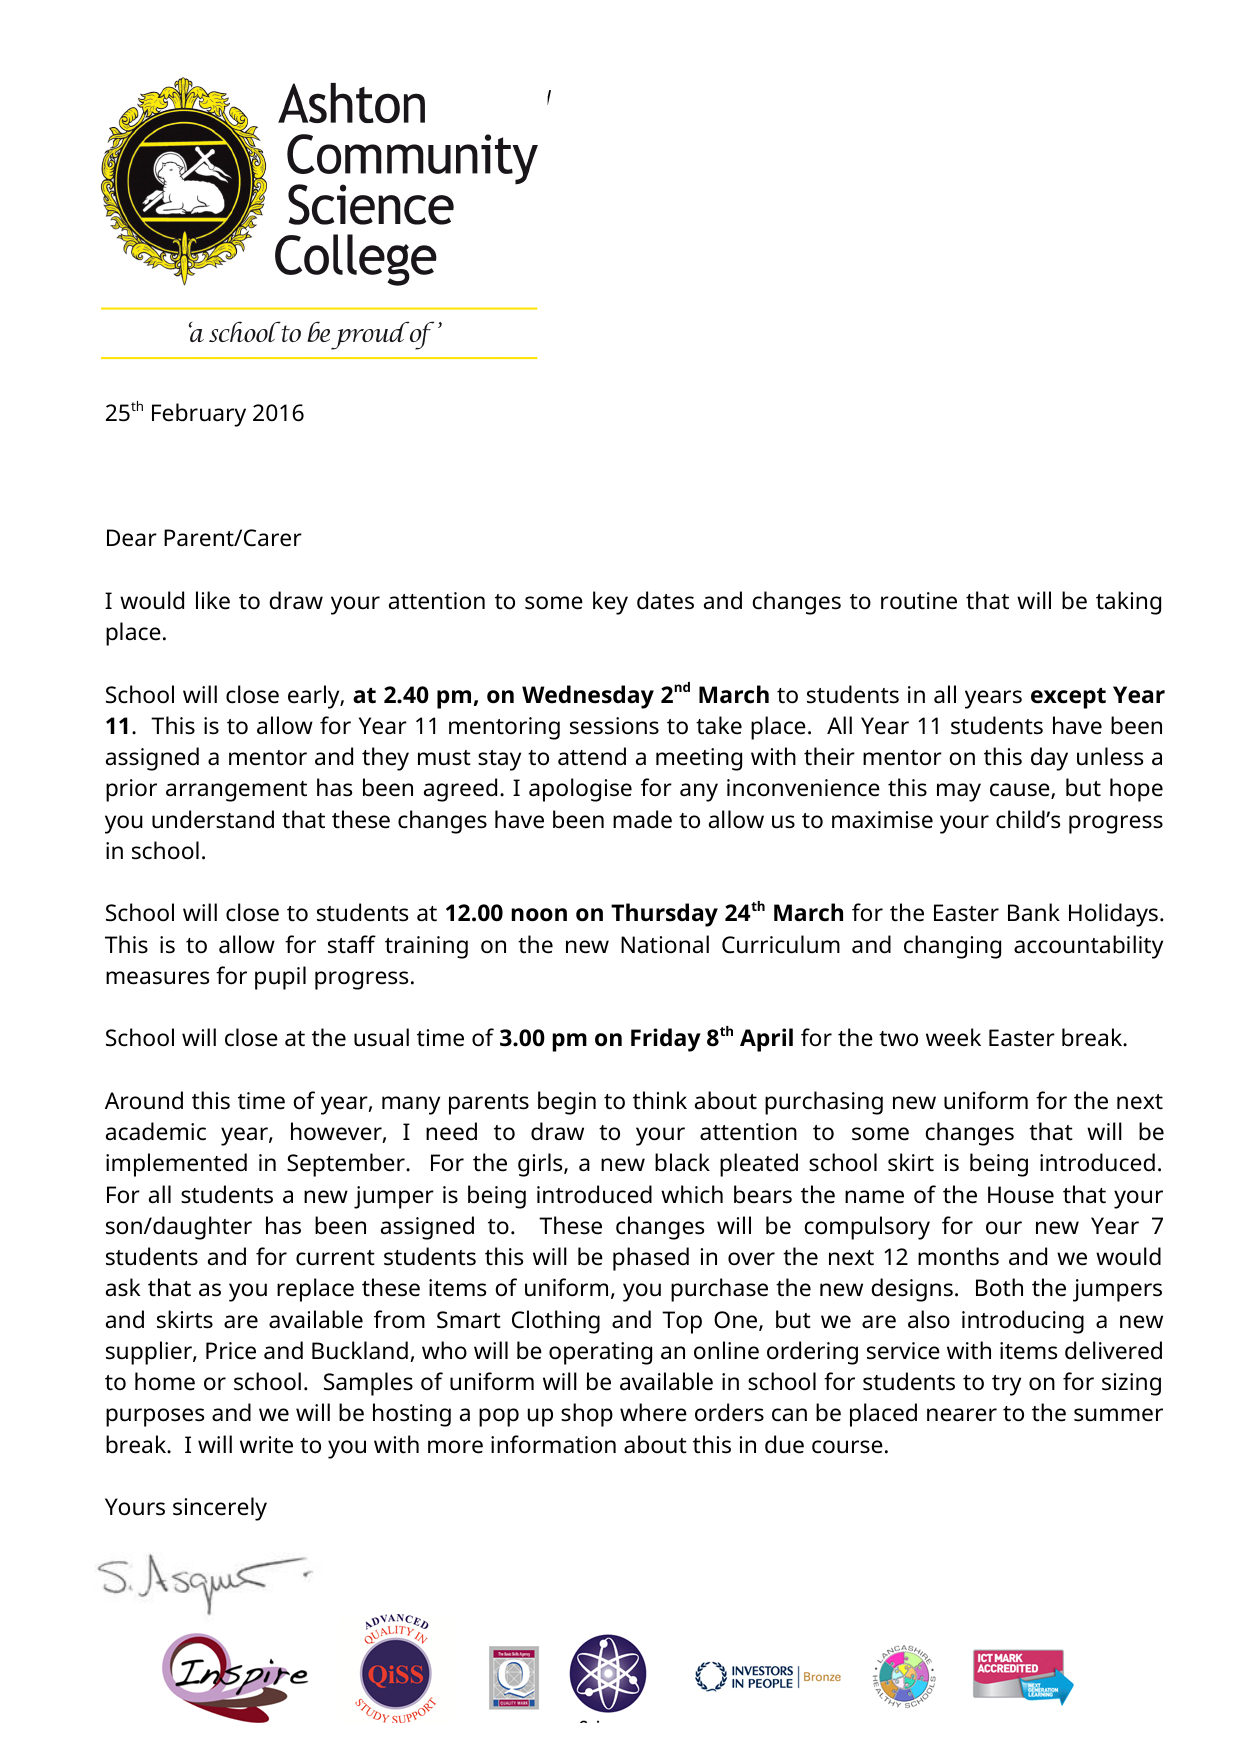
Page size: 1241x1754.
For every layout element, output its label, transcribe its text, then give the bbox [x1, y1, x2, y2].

text School will close at the usual time of 3.00 pm on Friday 8th April for the two week Easter break. [104, 1022, 1165, 1053]
text Yours sincerely [104, 1491, 1165, 1522]
text 25th February 2016 [104, 397, 1165, 428]
text School will close early, at 2.40 pm, on Wednesday 2nd March to students in all years except Year 11. This is to allow for Year 11 mentoring sessions to take place. All Year 11 students have been assigned a mentor and they must stay to attend a meeting with their mentor on this day unless a prior arrangement has been agreed. I apologise for any inconvenience this may cause, but hope you understand that these changes have been made to allow us to maximise your child’s progress in school. [104, 678, 1165, 866]
picture [64, 1532, 1088, 1723]
picture [75, 73, 548, 364]
text Around this time of year, many parents begin to think about purchasing new uniform for the next academic year, however, I need to draw to your attention to some changes that will be implemented in September. For the girls, a new black pleated school skirt is being introduced. For all students a new jumper is being introduced which bears the name of the House that your son/daughter has been assigned to. These changes will be compulsory for our new Year 7 students and for current students this will be phased in over the next 12 months and we would ask that as you replace these items of uniform, you purchase the new designs. Both the jumpers and skirts are available from Smart Clothing and Top One, but we are also introducing a new supplier, Price and Buckland, who will be operating an online ordering service with items delivered to home or school. Samples of uniform will be available in school for students to try on for sizing purposes and we will be hosting a pop up shop where orders can be placed nearer to the summer break. I will write to you with more information about this in due course. [104, 1085, 1165, 1460]
text I would like to draw your attention to some key dates and changes to routine that will be taking place. [104, 585, 1165, 647]
text Dear Parent/Carer [104, 522, 1165, 553]
text School will close to students at 12.00 noon on Thursday 24th March for the Easter Bank Holidays. This is to allow for staff training on the new National Curriculum and changing accountability measures for pupil progress. [104, 897, 1165, 991]
